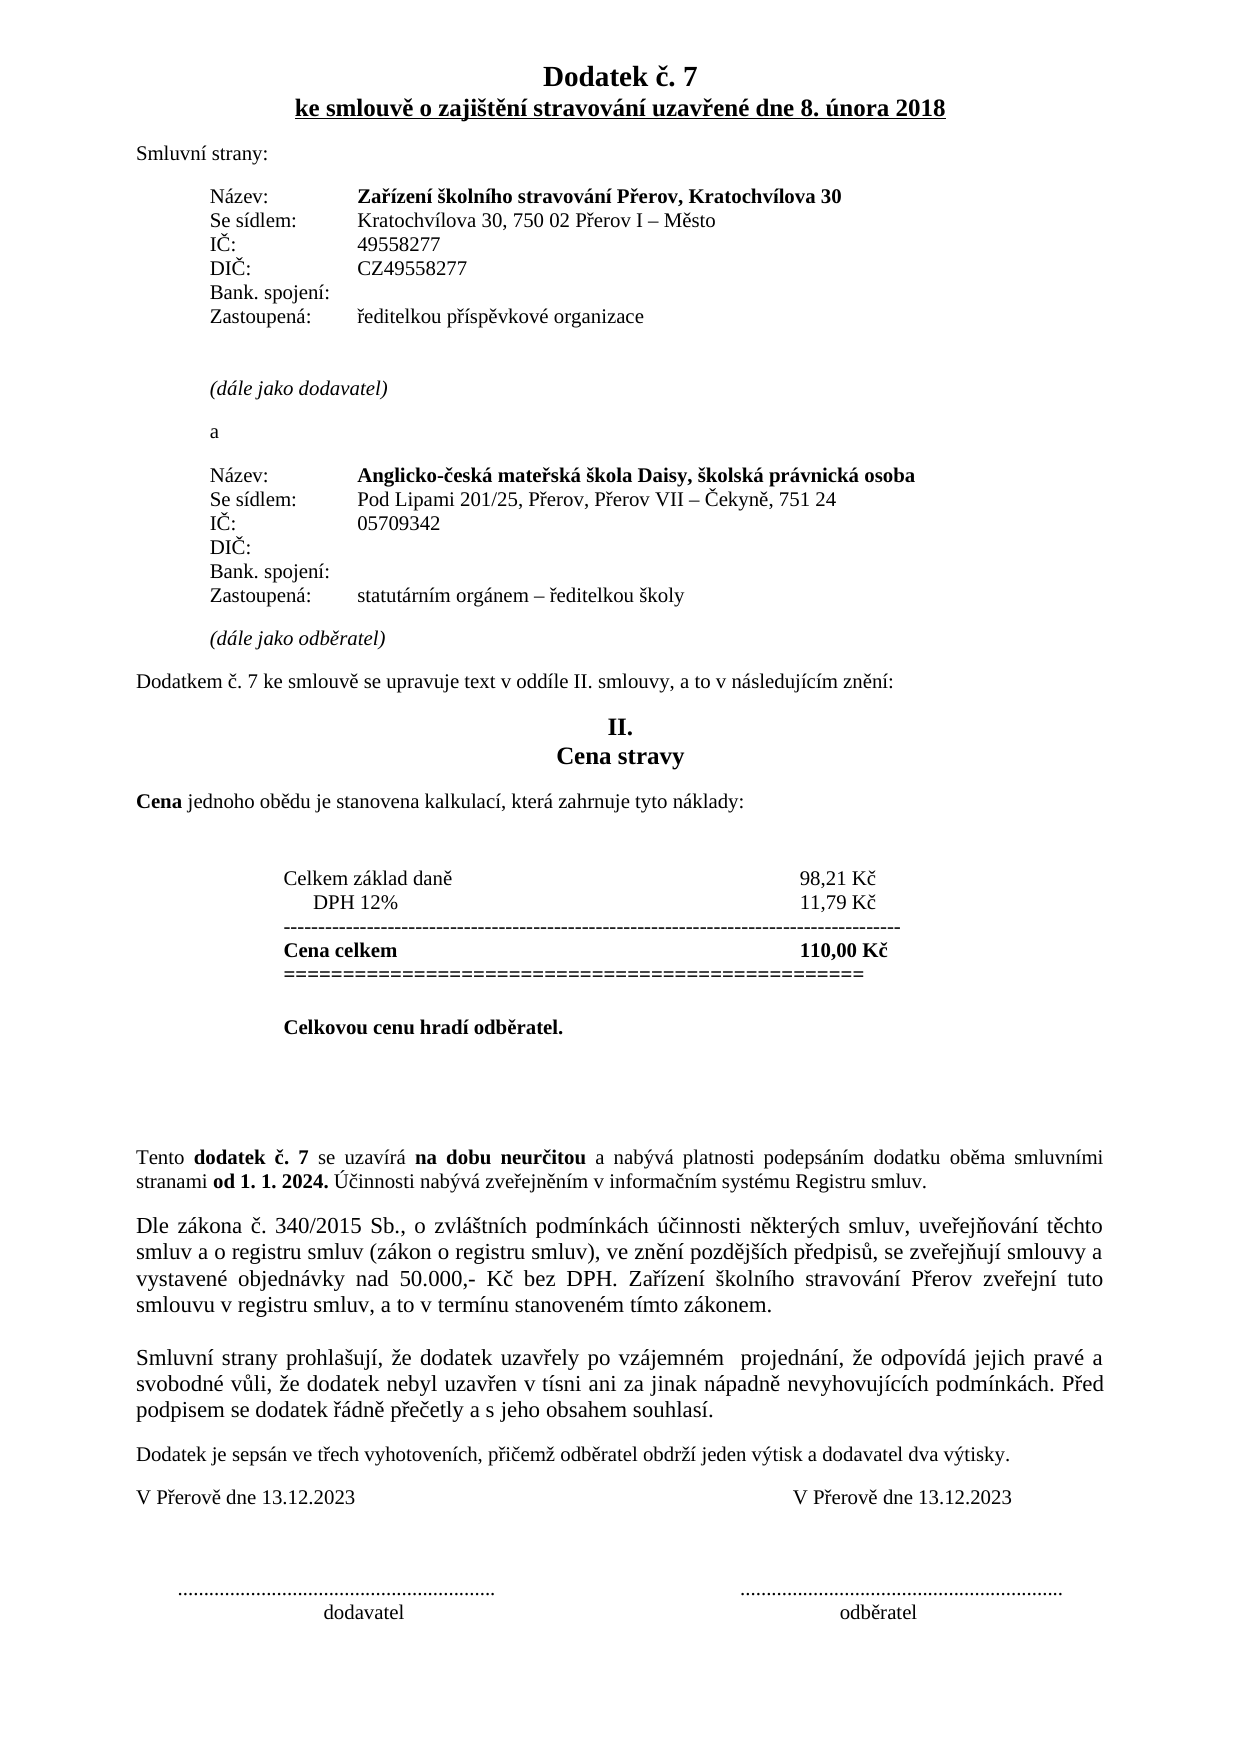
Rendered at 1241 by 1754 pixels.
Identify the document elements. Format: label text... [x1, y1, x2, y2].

text ............................................................. .............................................................. [136, 1576, 1104, 1600]
text Bank. spojení: [136, 559, 1104, 583]
text ================================================= [136, 962, 1104, 986]
text (dále jako dodavatel) [136, 376, 1104, 400]
text Celkem základ daně 98,21 Kč [136, 866, 1104, 890]
subtitle Cena stravy [136, 741, 1104, 770]
text ke smlouvě o zajištění stravování uzavřené dne 8. února 2018 [136, 93, 1104, 121]
text Smluvní strany: [136, 141, 1104, 164]
text (dále jako odběratel) [136, 626, 1104, 650]
text DIČ: [136, 535, 1104, 559]
text Cena celkem 110,00 Kč [136, 938, 1104, 962]
text Dodatek je sepsán ve třech vyhotoveních, přičemž odběratel obdrží jeden výtisk a dodavatel dva výtisky. [136, 1442, 1104, 1466]
text Bank. spojení: [136, 280, 1104, 304]
text DIČ: CZ49558277 [136, 256, 1104, 280]
text Se sídlem: Kratochvílova 30, 750 02 Přerov I – Město [136, 208, 1104, 232]
title Dodatek č. 7 [136, 59, 1104, 93]
text Cena jednoho obědu je stanovena kalkulací, která zahrnuje tyto náklady: [136, 789, 1104, 813]
text Zastoupená: statutárním orgánem – ředitelkou školy [136, 583, 1104, 607]
text Dle zákona č. 340/2015 Sb., o zvláštních podmínkách účinnosti některých smluv, uveřejňování těchto smluv a o registru smluv (zákon o registru smluv), ve znění pozdějších předpisů, se zveřejňují smlouvy a vystavené objednávky nad 50.000,- Kč bez DPH. Zařízení školního stravování Přerov zveřejní tuto smlouvu v registru smluv, a to v termínu stanoveném tímto zákonem. [136, 1212, 1104, 1317]
text Tento dodatek č. 7 se uzavírá na dobu neurčitou a nabývá platnosti podepsáním dodatku oběma smluvními stranami od 1. 1. 2024. Účinnosti nabývá zveřejněním v informačním systému Registru smluv. [136, 1144, 1104, 1193]
text Smluvní strany prohlašují, že dodatek uzavřely po vzájemném projednání, že odpovídá jejich pravé a svobodné vůli, že dodatek nebyl uzavřen v tísni ani za jinak nápadně nevyhovujících podmínkách. Před podpisem se dodatek řádně přečetly a s jeho obsahem souhlasí. [136, 1344, 1104, 1423]
text V Přerově dne 13.12.2023 V Přerově dne 13.12.2023 [136, 1485, 1104, 1509]
text DPH 12% 11,79 Kč [136, 890, 1104, 914]
text a [136, 419, 1104, 443]
text IČ: 49558277 [136, 232, 1104, 256]
text II. [136, 712, 1104, 741]
text IČ: 05709342 [136, 511, 1104, 535]
text ----------------------------------------------------------------------------------------- [136, 914, 1104, 938]
text Se sídlem: Pod Lipami 201/25, Přerov, Přerov VII – Čekyně, 751 24 [136, 487, 1104, 511]
text dodavatel odběratel [136, 1600, 1104, 1624]
text Dodatkem č. 7 ke smlouvě se upravuje text v oddíle II. smlouvy, a to v následujícím znění: [136, 669, 1104, 693]
text Název: Zařízení školního stravování Přerov, Kratochvílova 30 [136, 184, 1104, 208]
text Název: Anglicko-česká mateřská škola Daisy, školská právnická osoba [136, 462, 1104, 487]
text Celkovou cenu hradí odběratel. [136, 1015, 1104, 1039]
text Zastoupená: ředitelkou příspěvkové organizace [136, 304, 1104, 328]
